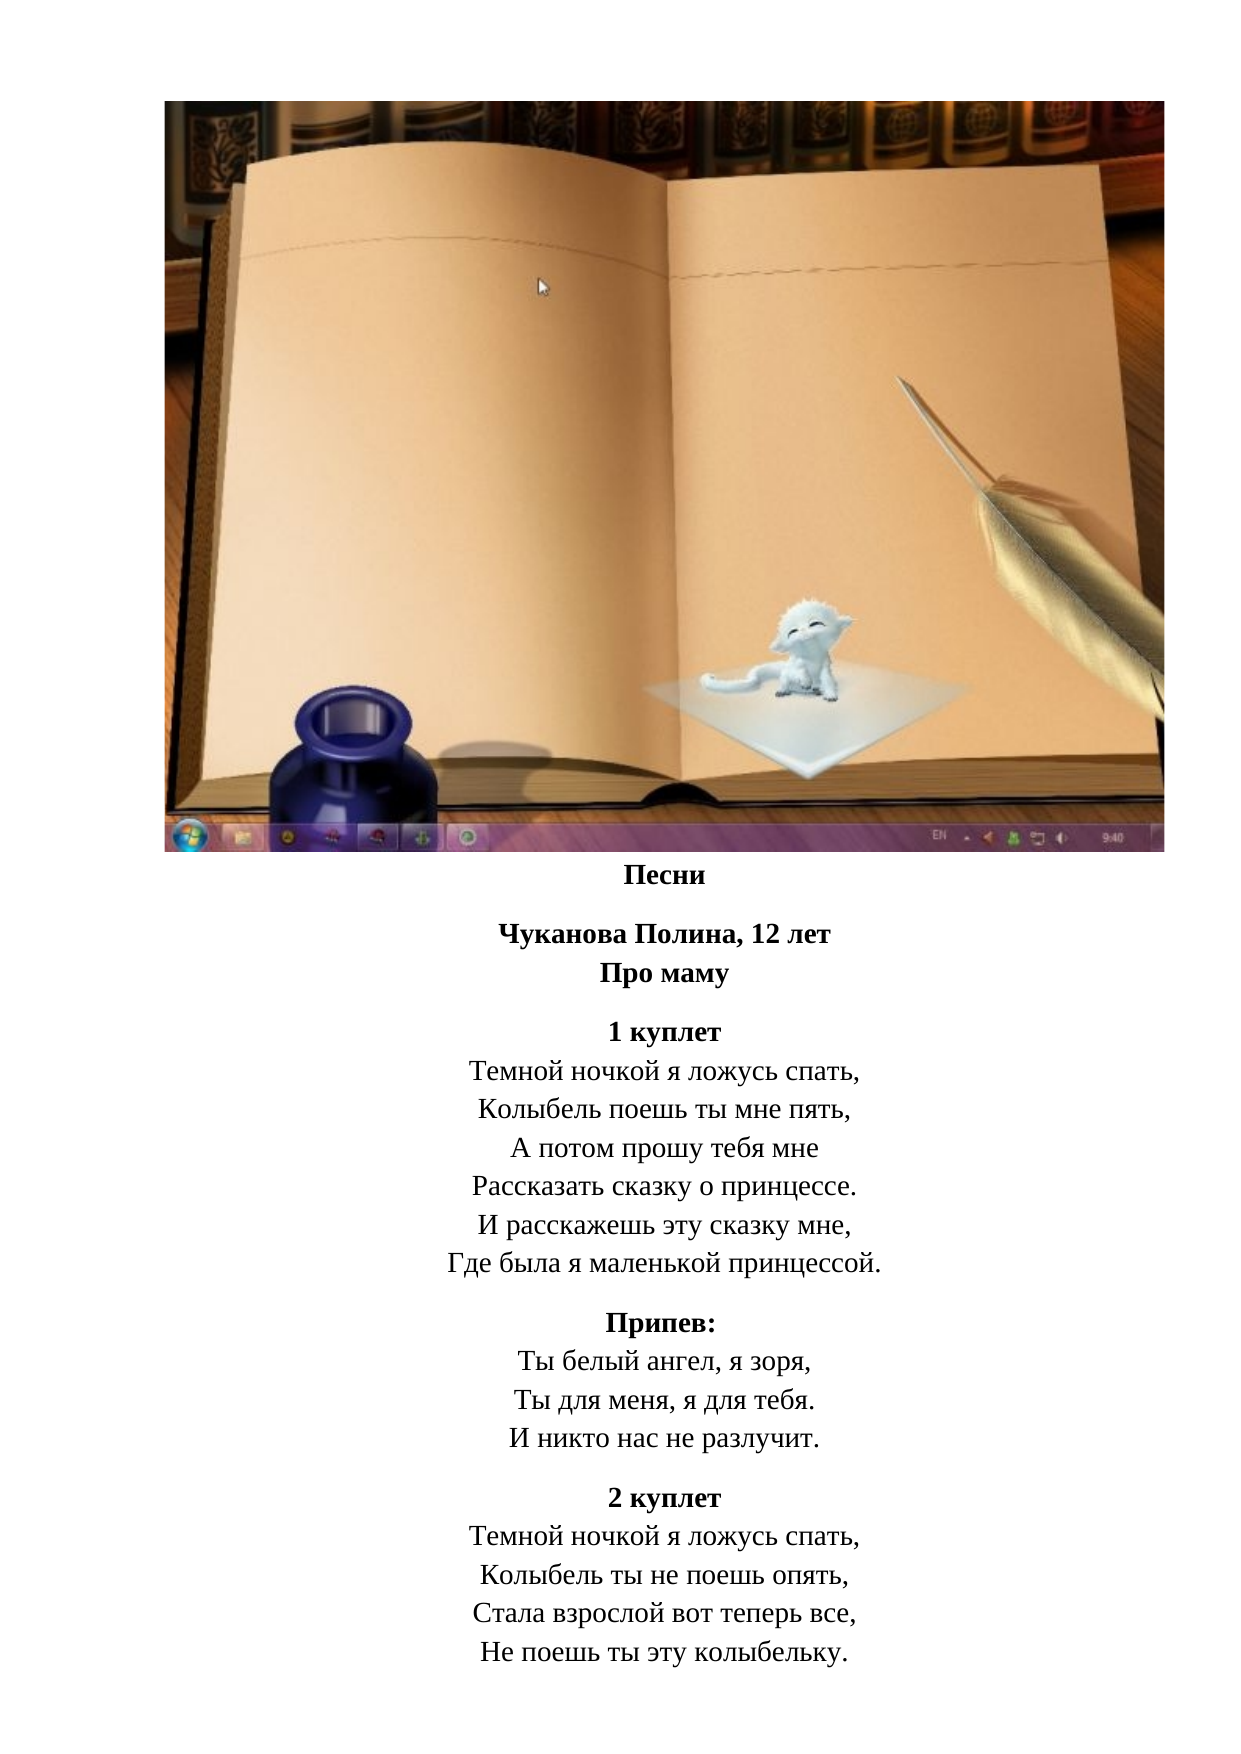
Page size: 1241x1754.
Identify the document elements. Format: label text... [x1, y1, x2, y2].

text 2 куплет [148, 1480, 1181, 1513]
text 1 куплет Темной ночкой я ложусь спать, Колыбель поешь ты мне пять, А потом прошу тебя мне Рассказать сказку о принцессе. И расскажешь эту сказку мне, Где была я маленькой принцессой. [148, 1014, 1181, 1279]
picture [164, 101, 1165, 852]
text Чуканова Полина, 12 лет Про маму [148, 916, 1181, 988]
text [148, 1518, 1181, 1667]
text Припев: Ты белый ангел, я зоря, Ты для меня, я для тебя. И никто нас не разлучит. [148, 1305, 1181, 1454]
